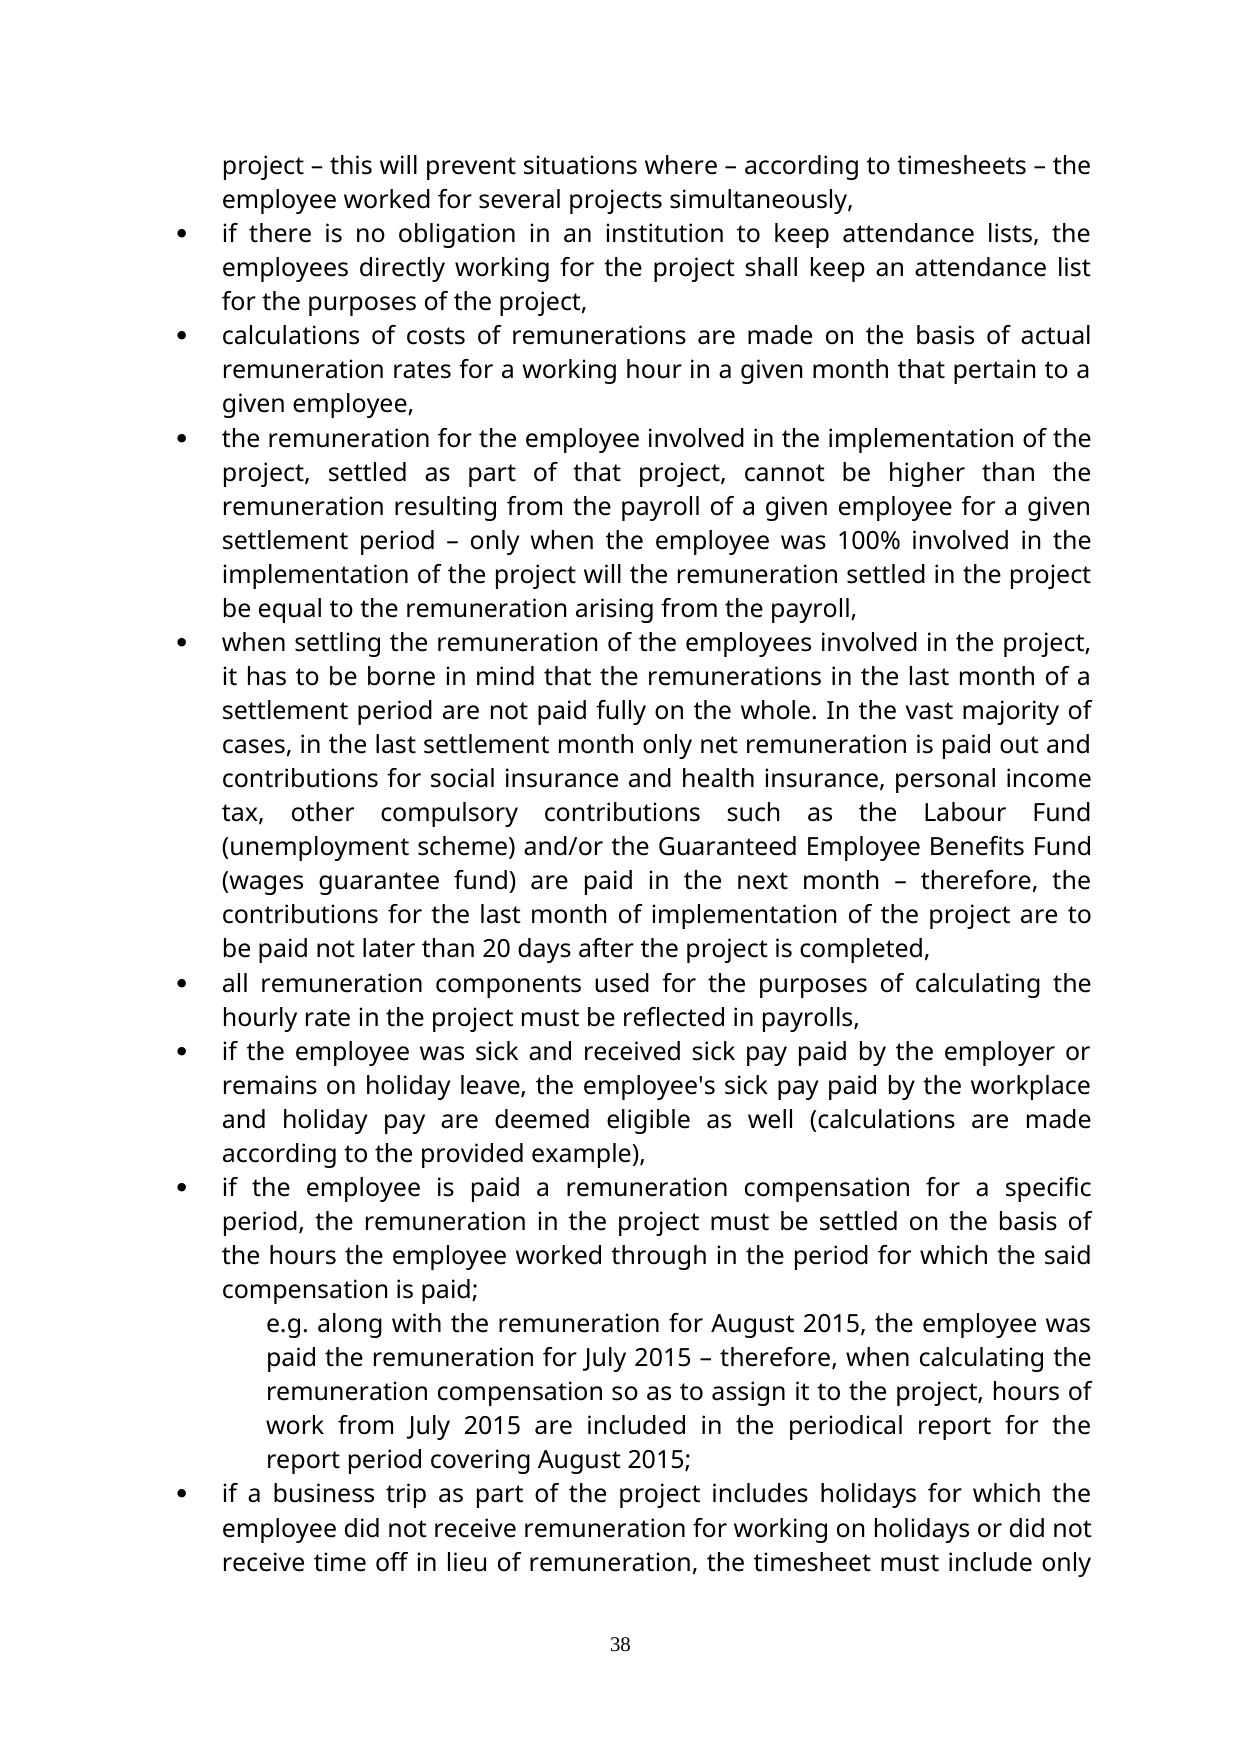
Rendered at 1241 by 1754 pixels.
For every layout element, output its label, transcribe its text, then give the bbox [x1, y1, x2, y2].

list when settling the remuneration of the employees involved in the project, it has to be borne in mind that the remunerations in the last month of a settlement period are not paid fully on the whole. In the vast majority of cases, in the last settlement month only net remuneration is paid out and contributions for social insurance and health insurance, personal income tax, other compulsory contributions such as the Labour Fund (unemployment scheme) and/or the Guaranteed Employee Benefits Fund (wages guarantee fund) are paid in the next month – therefore, the contributions for the last month of implementation of the project are to be paid not later than 20 days after the project is completed, [177, 624, 1092, 965]
list the remuneration for the employee involved in the implementation of the project, settled as part of that project, cannot be higher than the remuneration resulting from the payroll of a given employee for a given settlement period – only when the employee was 100% involved in the implementation of the project will the remuneration settled in the project be equal to the remuneration arising from the payroll, [177, 420, 1092, 624]
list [177, 1476, 1092, 1578]
list all remuneration components used for the purposes of calculating the hourly rate in the project must be reflected in payrolls, [177, 965, 1092, 1033]
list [177, 148, 1092, 216]
list if the employee was sick and received sick pay paid by the employer or remains on holiday leave, the employee's sick pay paid by the workplace and holiday pay are deemed eligible as well (calculations are made according to the provided example), [177, 1033, 1092, 1169]
list calculations of costs of remunerations are made on the basis of actual remuneration rates for a working hour in a given month that pertain to a given employee, [177, 318, 1092, 420]
list if the employee is paid a remuneration compensation for a specific period, the remuneration in the project must be settled on the basis of the hours the employee worked through in the period for which the said compensation is paid; [177, 1169, 1092, 1306]
text e.g. along with the remuneration for August 2015, the employee was paid the remuneration for July 2015 – therefore, when calculating the remuneration compensation so as to assign it to the project, hours of work from July 2015 are included in the periodical report for the report period covering August 2015; [266, 1306, 1092, 1476]
list if there is no obligation in an institution to keep attendance lists, the employees directly working for the project shall keep an attendance list for the purposes of the project, [177, 216, 1092, 318]
